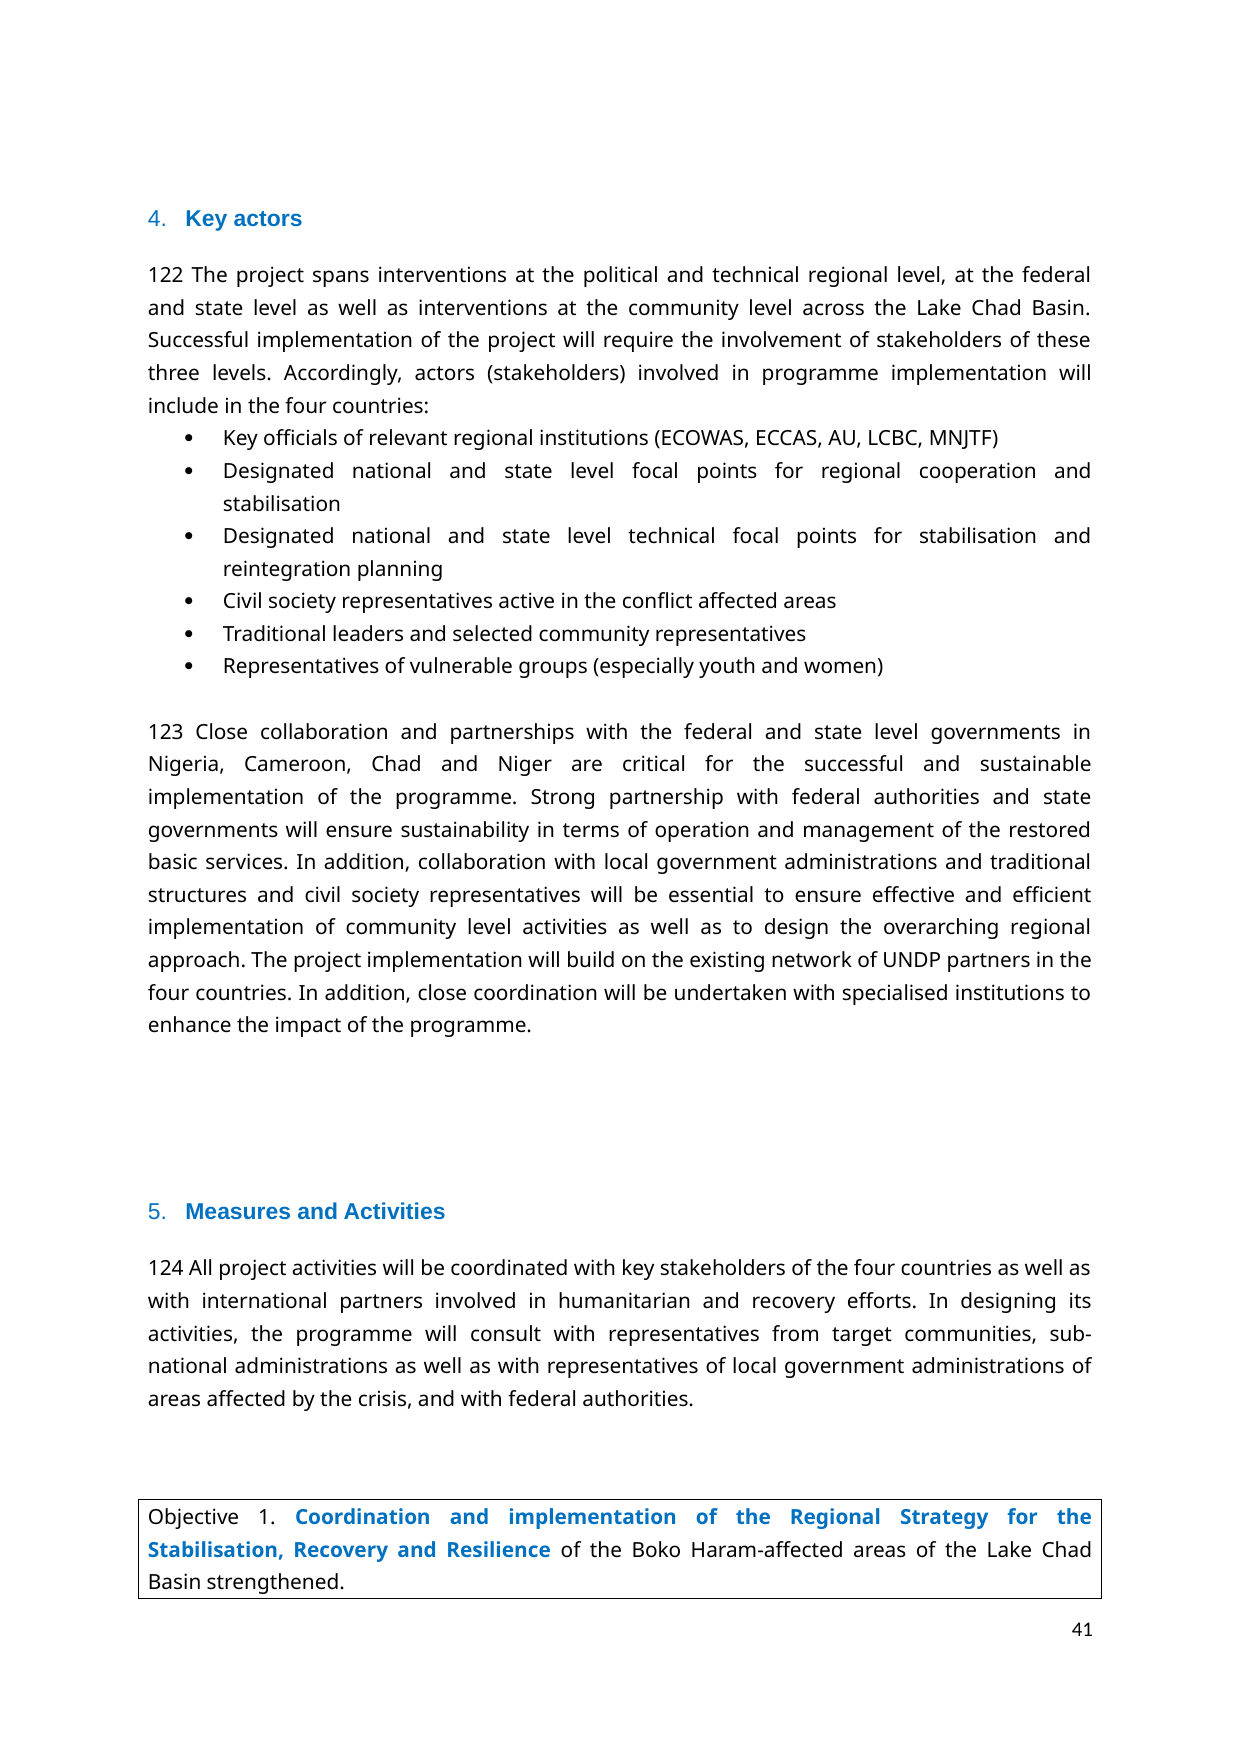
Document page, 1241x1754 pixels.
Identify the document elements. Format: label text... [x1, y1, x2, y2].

list Key actors [148, 205, 1093, 232]
list Designated national and state level focal points for regional cooperation and stabilisation [185, 456, 1093, 517]
list Close collaboration and partnerships with the federal and state level governments in Nigeria, Cameroon, Chad and Niger are critical for the successful and sustainable implementation of the programme. Strong partnership with federal authorities and state governments will ensure sustainability in terms of operation and management of the restored basic services. In addition, collaboration with local government administrations and traditional structures and civil society representatives will be essential to ensure effective and efficient implementation of community level activities as well as to design the overarching regional approach. The project implementation will build on the existing network of UNDP partners in the four countries. In addition, close coordination will be undertaken with specialised institutions to enhance the impact of the programme. [148, 717, 1093, 1039]
list All project activities will be coordinated with key stakeholders of the four countries as well as with international partners involved in humanitarian and recovery efforts. In designing its activities, the programme will consult with representatives from target communities, sub-national administrations as well as with representatives of local government administrations of areas affected by the crisis, and with federal authorities. [148, 1253, 1093, 1412]
list The project spans interventions at the political and technical regional level, at the federal and state level as well as interventions at the community level across the Lake Chad Basin. Successful implementation of the project will require the involvement of stakeholders of these three levels. Accordingly, actors (stakeholders) involved in programme implementation will include in the four countries: [148, 260, 1093, 419]
list Measures and Activities [148, 1198, 1093, 1225]
text Objective 1. Coordination and implementation of the Regional Strategy for the Stabilisation, Recovery and Resilience of the Boko Haram-affected areas of the Lake Chad Basin strengthened. [139, 1500, 1101, 1598]
list Key officials of relevant regional institutions (ECOWAS, ECCAS, AU, LCBC, MNJTF) [185, 423, 1093, 452]
list Designated national and state level technical focal points for stabilisation and reintegration planning [185, 521, 1093, 582]
list Civil society representatives active in the conflict affected areas [185, 586, 1093, 615]
list Representatives of vulnerable groups (especially youth and women) [185, 652, 1093, 680]
list Traditional leaders and selected community representatives [185, 619, 1093, 647]
